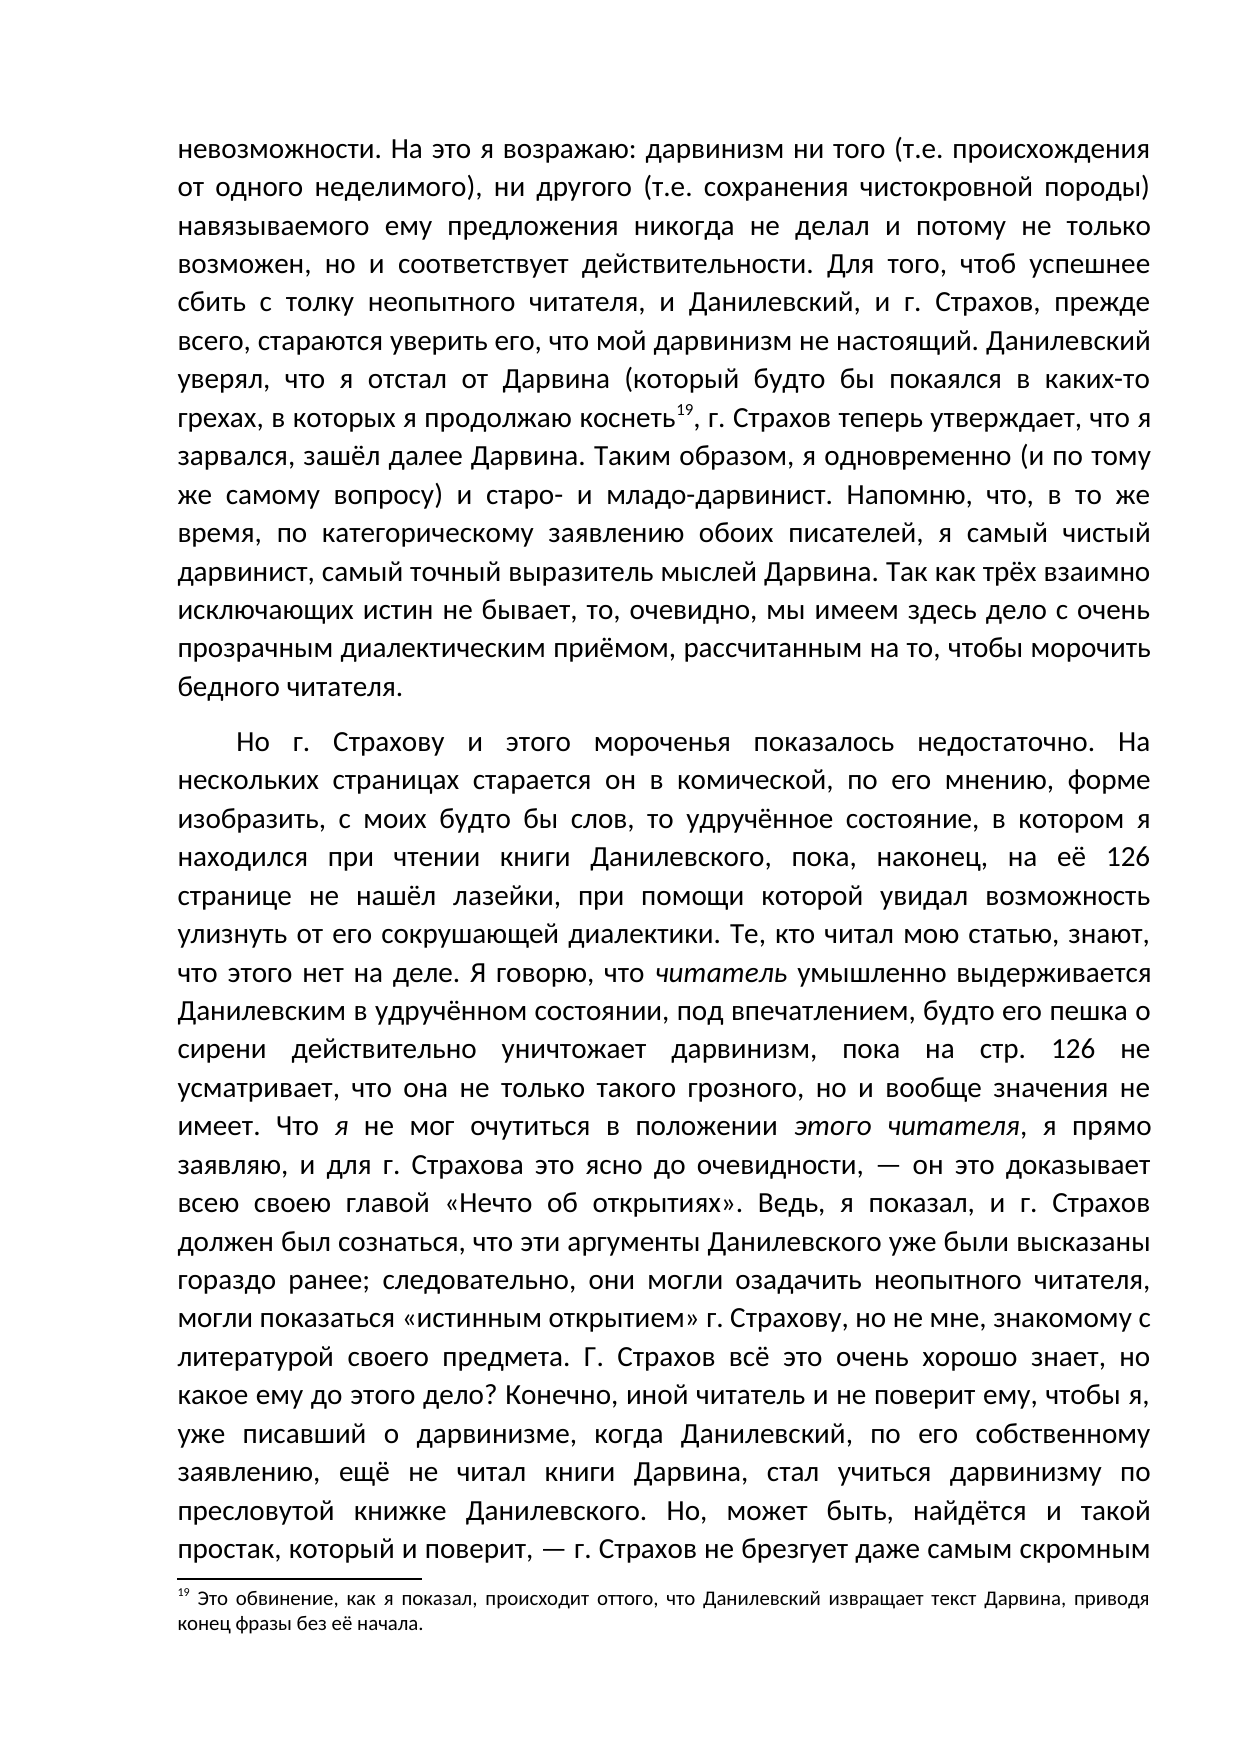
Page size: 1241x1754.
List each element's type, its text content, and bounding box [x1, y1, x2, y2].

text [177, 723, 1152, 1566]
text Наконец, хоть серьёзный, идущий к делу заголовок! — воскликнет читатель, наскучивший ненужною комическою интермедией предшествовавших двух глав и не забывший, в чём заключалось «истинное открытие» Данилевского. Напомню, что, по мнению Данилевского и г. Страхова, стоит произнести слово «скрещивание», чтобы доказать невозможность изменчивости существ, а, следовательно, и дарвинизма. А формулируется это доказательство так. Для дарвинизма необходимо, чтобы появившаяся в числе одного неделимого форма сохранилась во всей своей неприкосновенности, в виде чистокровной породы; а так как это требование в природе не осуществимо, то и весь дарвинизм построен на невозможности. На это я возражаю: дарвинизм ни того (т.е. происхождения от одного неделимого), ни другого (т.е. сохранения чистокровной породы) навязываемого ему предложения никогда не делал и потому не только возможен, но и соответствует действительности. Для того, чтоб успешнее сбить с толку неопытного читателя, и Данилевский, и г. Страхов, прежде всего, стараются уверить его, что мой дарвинизм не настоящий. Данилевский уверял, что я отстал от Дарвина (который будто бы покаялся в каких-то грехах, в которых я продолжаю коснеть, г. Страхов теперь утверждает, что я зарвался, зашёл далее Дарвина. Таким образом, я одновременно (и по тому же самому вопросу) и старо- и младо-дарвинист. Напомню, что, в то же время, по категорическому заявлению обоих писателей, я самый чистый дарвинист, самый точный выразитель мыслей Дарвина. Так как трёх взаимно исключающих истин не бывает, то, очевидно, мы имеем здесь дело с очень прозрачным диалектическим приёмом, рассчитанным на то, чтобы морочить бедного читателя. [177, 130, 1152, 703]
